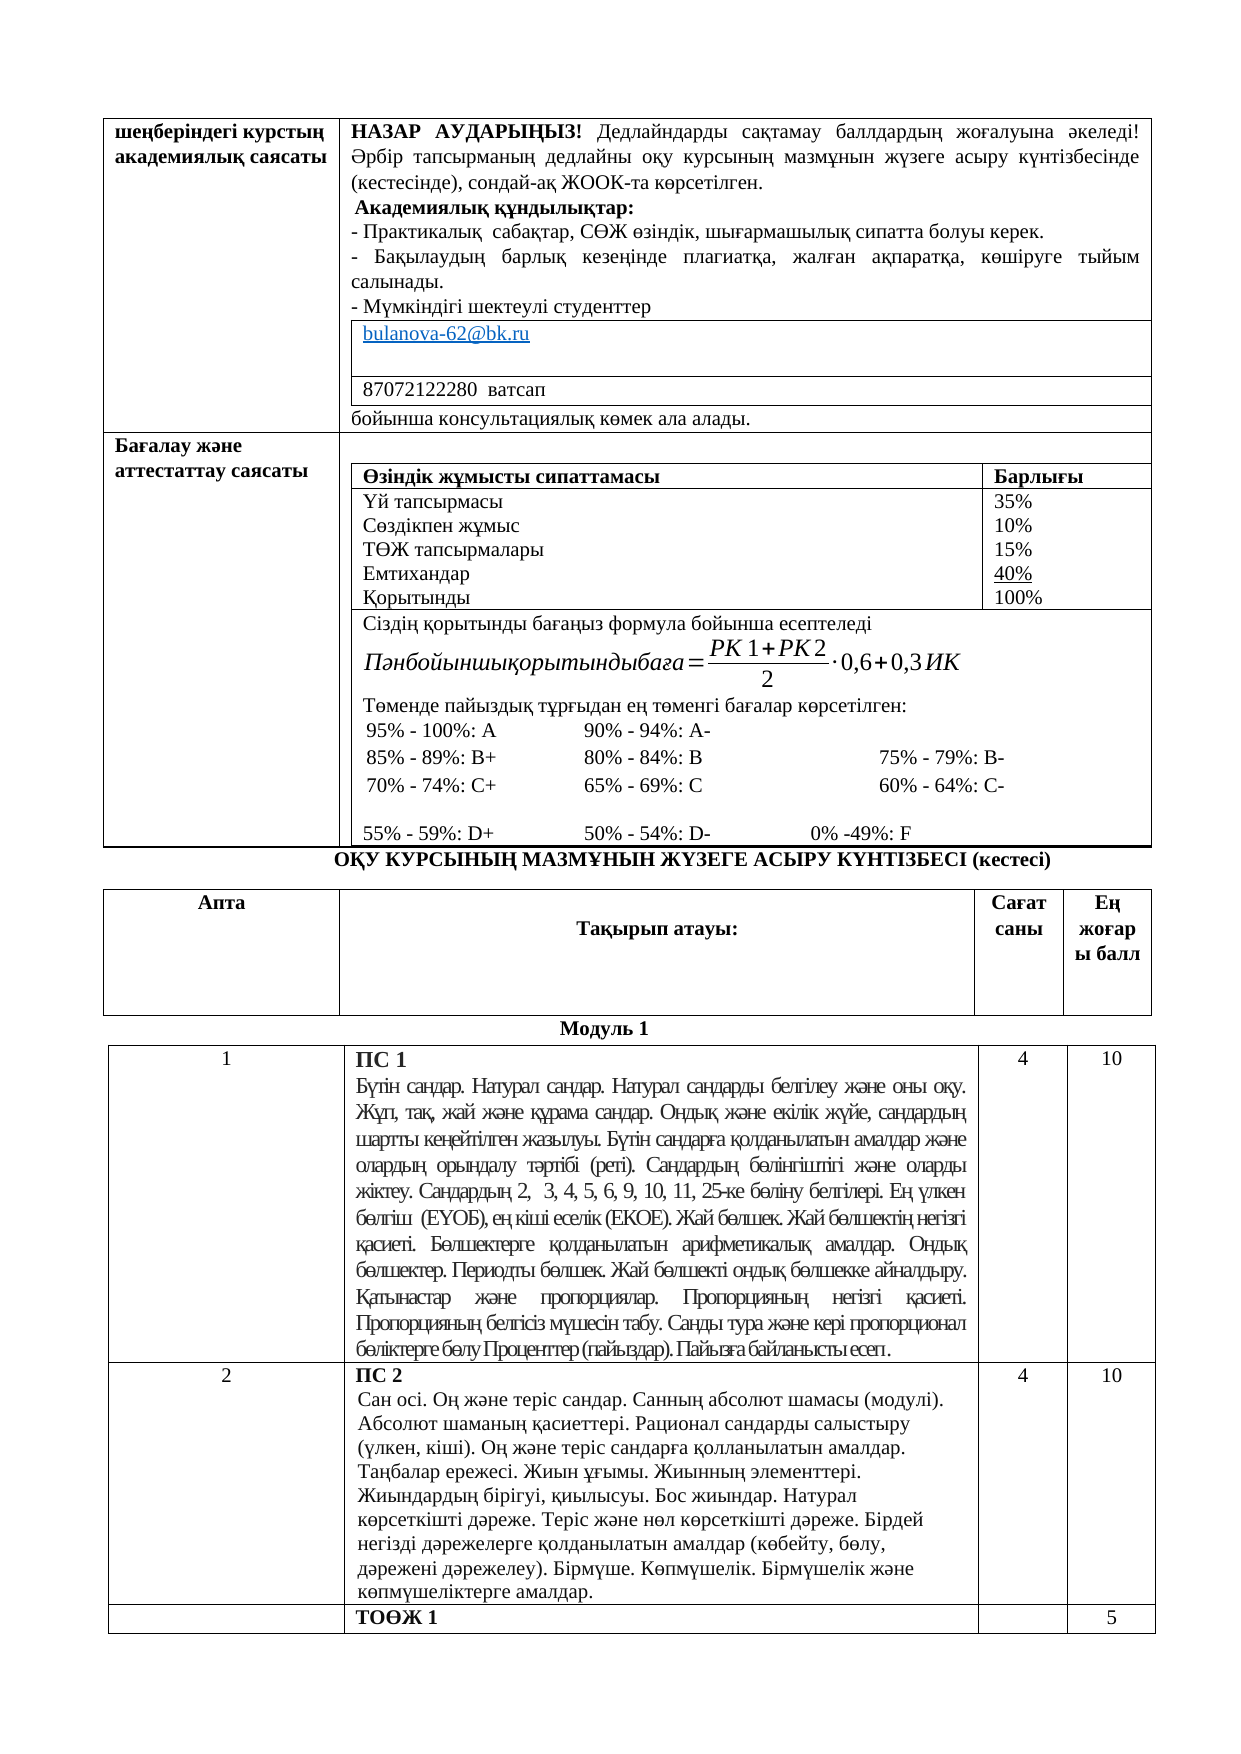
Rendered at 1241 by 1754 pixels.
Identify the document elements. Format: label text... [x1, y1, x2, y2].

table_header Сағат саны [975, 890, 1063, 1015]
table_cell [340, 433, 1151, 846]
table_cell 4 [979, 1046, 1067, 1362]
table_cell Бағалау және аттестаттау саясаты [104, 433, 339, 846]
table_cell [345, 1605, 978, 1633]
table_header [104, 119, 339, 432]
table_cell [109, 1605, 344, 1633]
text ОҚУ КУРСЫНЫҢ МАЗМҰНЫН ЖҮЗЕГЕ АСЫРУ КҮНТІЗБЕСІ (кестесі) [177, 848, 1152, 871]
table_cell 2 [109, 1363, 344, 1603]
table_cell 10 [1068, 1046, 1155, 1362]
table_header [340, 119, 1151, 432]
table_header Ең жоғары балл [1064, 890, 1151, 1015]
table_cell 1 [109, 1046, 344, 1362]
table_header Модуль 1 [246, 1016, 1221, 1044]
table_cell 5 [1068, 1605, 1155, 1633]
table_cell ПС 1 Бүтін сандар. Натурал сандар. Натурал сандарды белгілеу және оны оқу. Жұп, тақ, жай және құрама сандар. Ондық және екілік жүйе, сандардың шартты кеңейтілген жазылуы. Бүтін сандарға қолданылатын амалдар және олардың орындалу тәртібі (реті). Сандардың бөлінгіштігі және оларды жіктеу. Сандардың 2, 3, 4, 5, 6, 9, 10, 11, 25-ке бөліну белгілері. Ең үлкен бөлгіш (ЕҮОБ), ең кіші еселік (ЕКОЕ). Жай бөлшек. Жай бөлшектің негізгі қасиеті. Бөлшектерге қолданылатын арифметикалық амалдар. Ондық бөлшектер. Периодты бөлшек. Жай бөлшекті ондық бөлшекке айналдыру. Қатынастар және пропорциялар. Пропорцияның негізгі қасиеті. Пропорцияның белгісіз мүшесін табу. Санды тура және кері пропорционал бөліктерге бөлу Проценттер (пайыздар). Пайызға байланысты есеп. [345, 1046, 978, 1362]
table_header Апта [104, 890, 339, 1015]
table_cell [979, 1605, 1067, 1633]
table_header Тақырып атауы: [340, 890, 974, 1015]
table_cell ПС 2 Сан осі. Оң және теріс сандар. Санның абсолют шамасы (модулі). Абсолют шаманың қасиеттері. Рационал сандарды салыстыру (үлкен, кіші). Оң және теріс сандарға қолланылатын амалдар. Таңбалар ережесі. Жиын ұғымы. Жиынның элементтері. Жиындардың бірігуі, қиылысуы. Бос жиындар. Натурал көрсеткішті дәреже. Теріс және нөл көрсеткішті дәреже. Бірдей негізді дәрежелерге қолданылатын амалдар (көбейту, бөлу, дәрежені дәрежелеу). Бірмүше. Көпмүшелік. Бірмүшелік және көпмүшеліктерге амалдар. [345, 1363, 978, 1603]
table_cell 4 [979, 1363, 1067, 1603]
table_cell 10 [1068, 1363, 1155, 1603]
